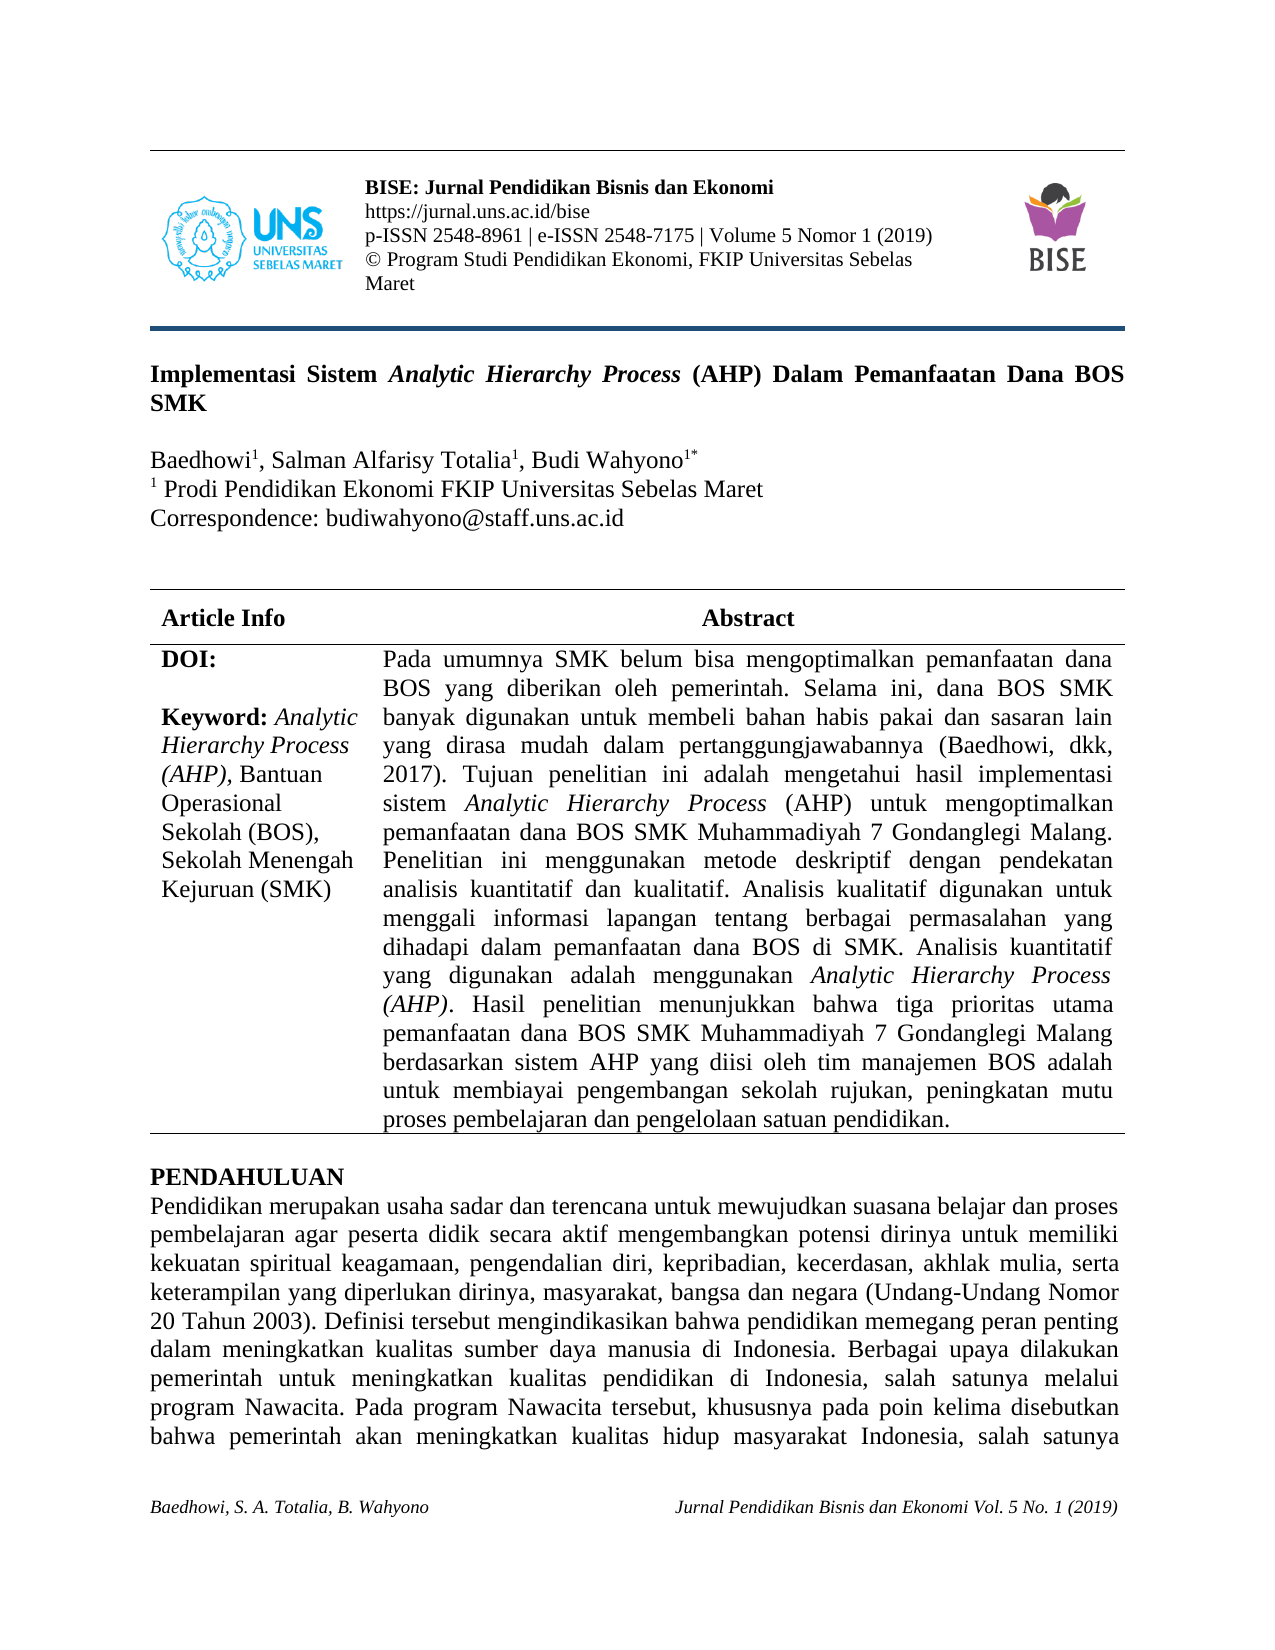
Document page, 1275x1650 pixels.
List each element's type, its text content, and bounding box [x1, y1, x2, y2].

text 1 Prodi Pendidikan Ekonomi FKIP Universitas Sebelas Maret [150, 474, 1125, 503]
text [150, 1191, 1120, 1449]
table_header Article Info [150, 590, 371, 643]
table_header [973, 151, 1125, 326]
table_header Abstract [371, 590, 1124, 643]
table_header [150, 151, 354, 326]
text Implementasi Sistem Analytic Hierarchy Process (AHP) Dalam Pemanfaatan Dana BOS SMK [150, 359, 1125, 417]
picture [982, 183, 1128, 271]
text Correspondence: budiwahyono@staff.uns.ac.id [150, 503, 1125, 532]
table_cell Pada umumnya SMK belum bisa mengoptimalkan pemanfaatan dana BOS yang diberikan oleh pemerintah. Selama ini, dana BOS SMK banyak digunakan untuk membeli bahan habis pakai dan sasaran lain yang dirasa mudah dalam pertanggungjawabannya (Baedhowi, dkk, 2017). Tujuan penelitian ini adalah mengetahui hasil implementasi sistem Analytic Hierarchy Process (AHP) untuk mengoptimalkan pemanfaatan dana BOS SMK Muhammadiyah 7 Gondanglegi Malang. Penelitian ini menggunakan metode deskriptif dengan pendekatan analisis kuantitatif dan kualitatif. Analisis kualitatif digunakan untuk menggali informasi lapangan tentang berbagai permasalahan yang dihadapi dalam pemanfaatan dana BOS di SMK. Analisis kuantitatif yang digunakan adalah menggunakan Analytic Hierarchy Process (AHP). Hasil penelitian menunjukkan bahwa tiga prioritas utama pemanfaatan dana BOS SMK Muhammadiyah 7 Gondanglegi Malang berdasarkan sistem AHP yang diisi oleh tim manajemen BOS adalah untuk membiayai pengembangan sekolah rujukan, peningkatan mutu proses pembelajaran dan pengelolaan satuan pendidikan. [371, 645, 1124, 1133]
table_cell DOI: Keyword: Analytic Hierarchy Process (AHP), Bantuan Operasional Sekolah (BOS), Sekolah Menengah Kejuruan (SMK) [150, 645, 371, 1133]
picture [161, 195, 343, 282]
subtitle pendahuluan [150, 1162, 1120, 1191]
table_header BISE: Jurnal Pendidikan Bisnis dan Ekonomi https://jurnal.uns.ac.id/bise p-ISSN 2548-8961 | e-ISSN 2548-7175 | Volume 5 Nomor 1 (2019) Program Studi Pendidikan Ekonomi, FKIP Universitas Sebelas Maret [354, 151, 973, 326]
text Baedhowi1, Salman Alfarisy Totalia1, Budi Wahyono1* [150, 446, 1125, 474]
